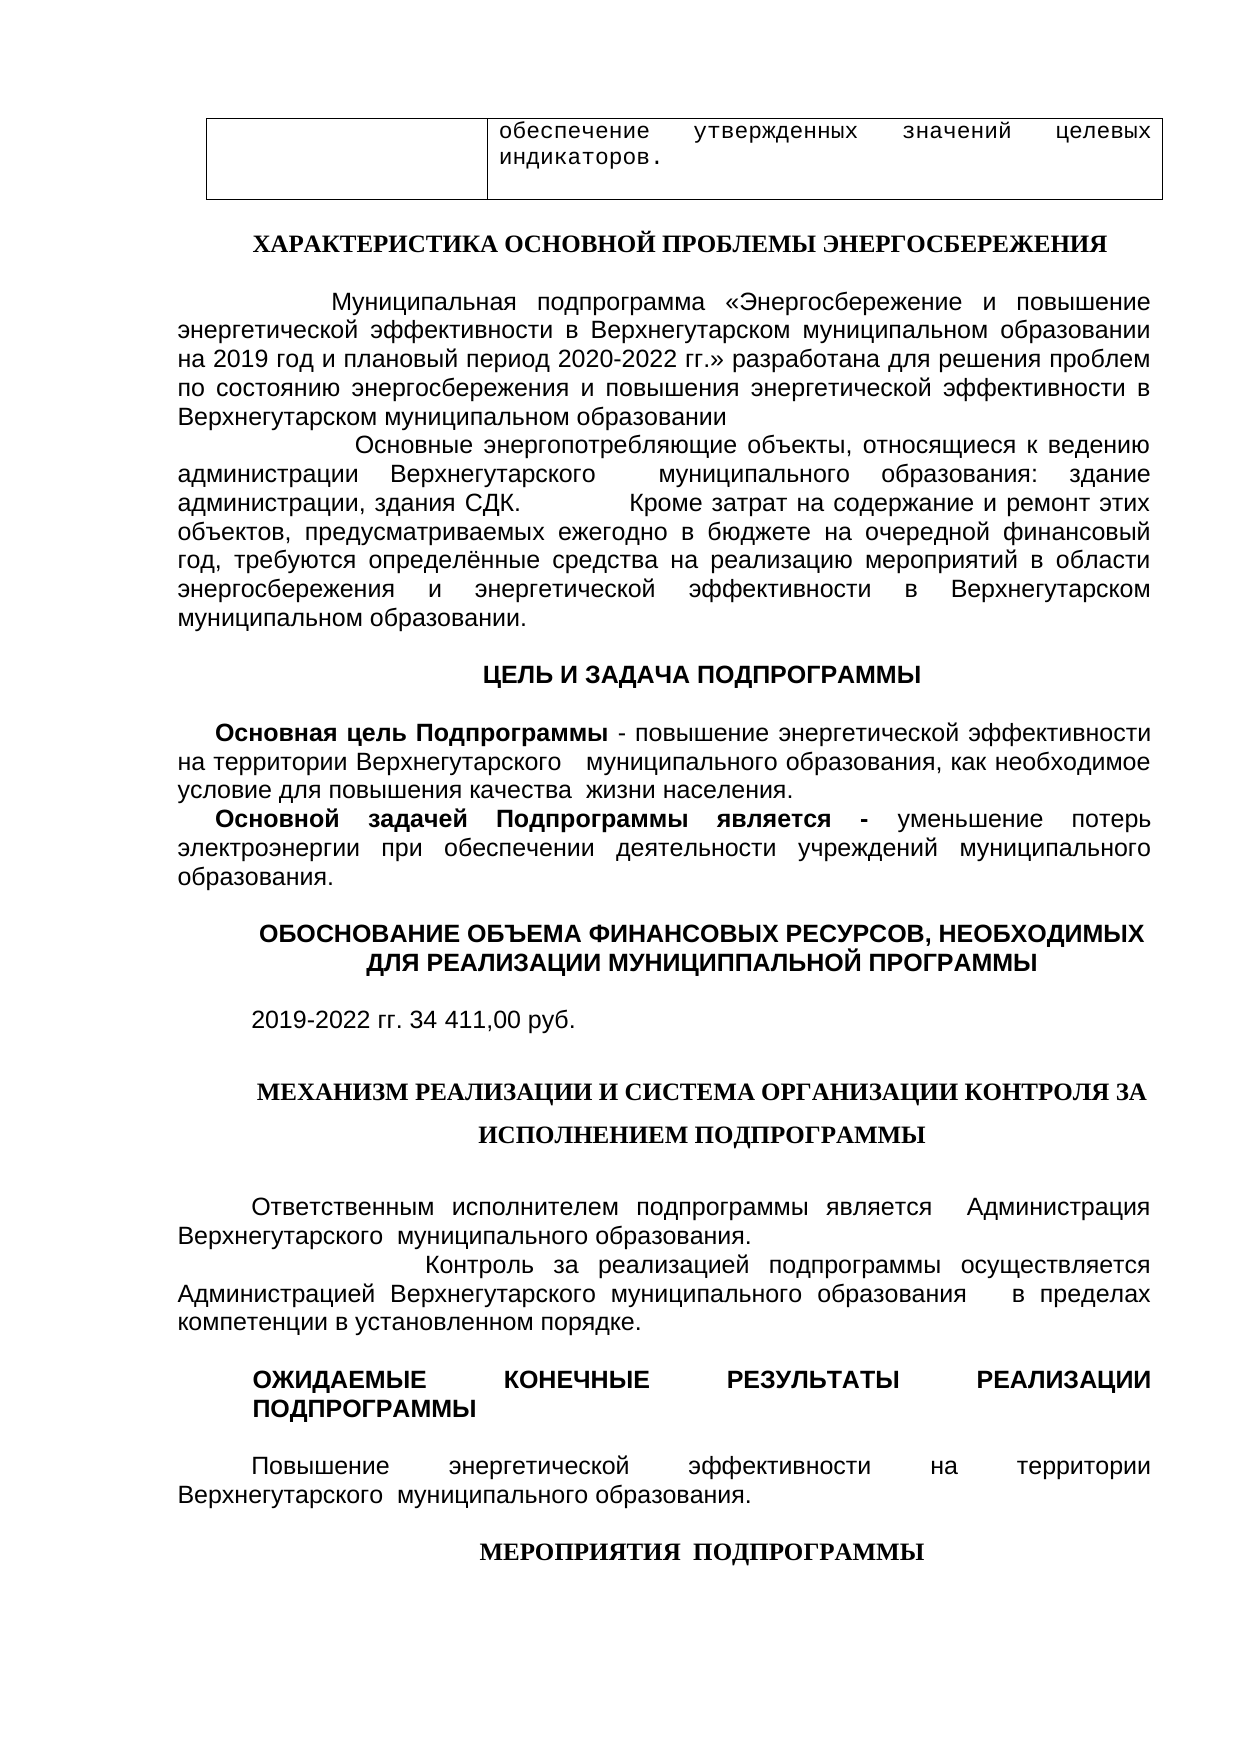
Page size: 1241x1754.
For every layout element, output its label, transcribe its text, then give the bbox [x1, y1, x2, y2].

text Муниципальная подпрограмма «Энергосбережение и повышение энергетической эффективности в Верхнегутарском муниципальном образовании на 2019 год и плановый период 2020-2022 гг.» разработана для решения проблем по состоянию энергосбережения и повышения энергетической эффективности в Верхнегутарском муниципальном образовании [177, 287, 1152, 430]
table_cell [488, 119, 1162, 199]
text Основной задачей Подпрограммы является - уменьшение потерь электроэнергии при обеспечении деятельности учреждений муниципального образования. [177, 804, 1152, 890]
text Ответственным исполнителем подпрограммы является Администрация Верхнегутарского муниципального образования. [177, 1192, 1152, 1250]
text Основная цель Подпрограммы - повышение энергетической эффективности на территории Верхнегутарского муниципального образования, как необходимое условие для повышения качества жизни населения. [177, 718, 1152, 804]
list МЕРОПРИЯТИЯ ПОДПРОГРАММЫ [252, 1537, 1152, 1566]
text Основные энергопотребляющие объекты, относящиеся к ведению администрации Верхнегутарского муниципального образования: здание администрации, здания СДК. Кроме затрат на содержание и ремонт этих объектов, предусматриваемых ежегодно в бюджете на очередной финансовый год, требуются определённые средства на реализацию мероприятий в области энергосбережения и энергетической эффективности в Верхнегутарском муниципальном образовании. [177, 430, 1152, 632]
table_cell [207, 119, 487, 199]
text 2019-2022 гг. 34 411,00 руб. [177, 1005, 1152, 1034]
list ОБОСНОВАНИЕ ОБЪЕМА ФИНАНСОВЫХ РЕСУРСОВ, НЕОБХОДИМЫХ ДЛЯ РЕАЛИЗАЦИИ МУНИЦИППАЛЬНОЙ ПРОГРАММЫ [252, 919, 1152, 977]
list ЦЕЛЬ И ЗАДАЧА ПОДПРОГРАММЫ [252, 660, 1152, 689]
list МЕХАНИЗМ РЕАЛИЗАЦИИ И СИСТЕМА ОРГАНИЗАЦИИ КОНТРОЛЯ ЗА ИСПОЛНЕНИЕМ ПОДПРОГРАММЫ [252, 1077, 1152, 1149]
text Контроль за реализацией подпрограммы осуществляется Администрацией Верхнегутарского муниципального образования в пределах компетенции в установленном порядке. [177, 1250, 1152, 1336]
list ХАРАКТЕРИСТИКА ОСНОВНОЙ ПРОБЛЕМЫ ЭНЕРГОСБЕРЕЖЕНИЯ [252, 229, 1152, 258]
text Повышение энергетической эффективности на территории Верхнегутарского муниципального образования. [177, 1451, 1152, 1508]
list ОЖИДАЕМЫЕ КОНЕЧНЫЕ РЕЗУЛЬТАТЫ РЕАЛИЗАЦИИ ПОДПРОГРАММЫ [252, 1365, 1152, 1422]
